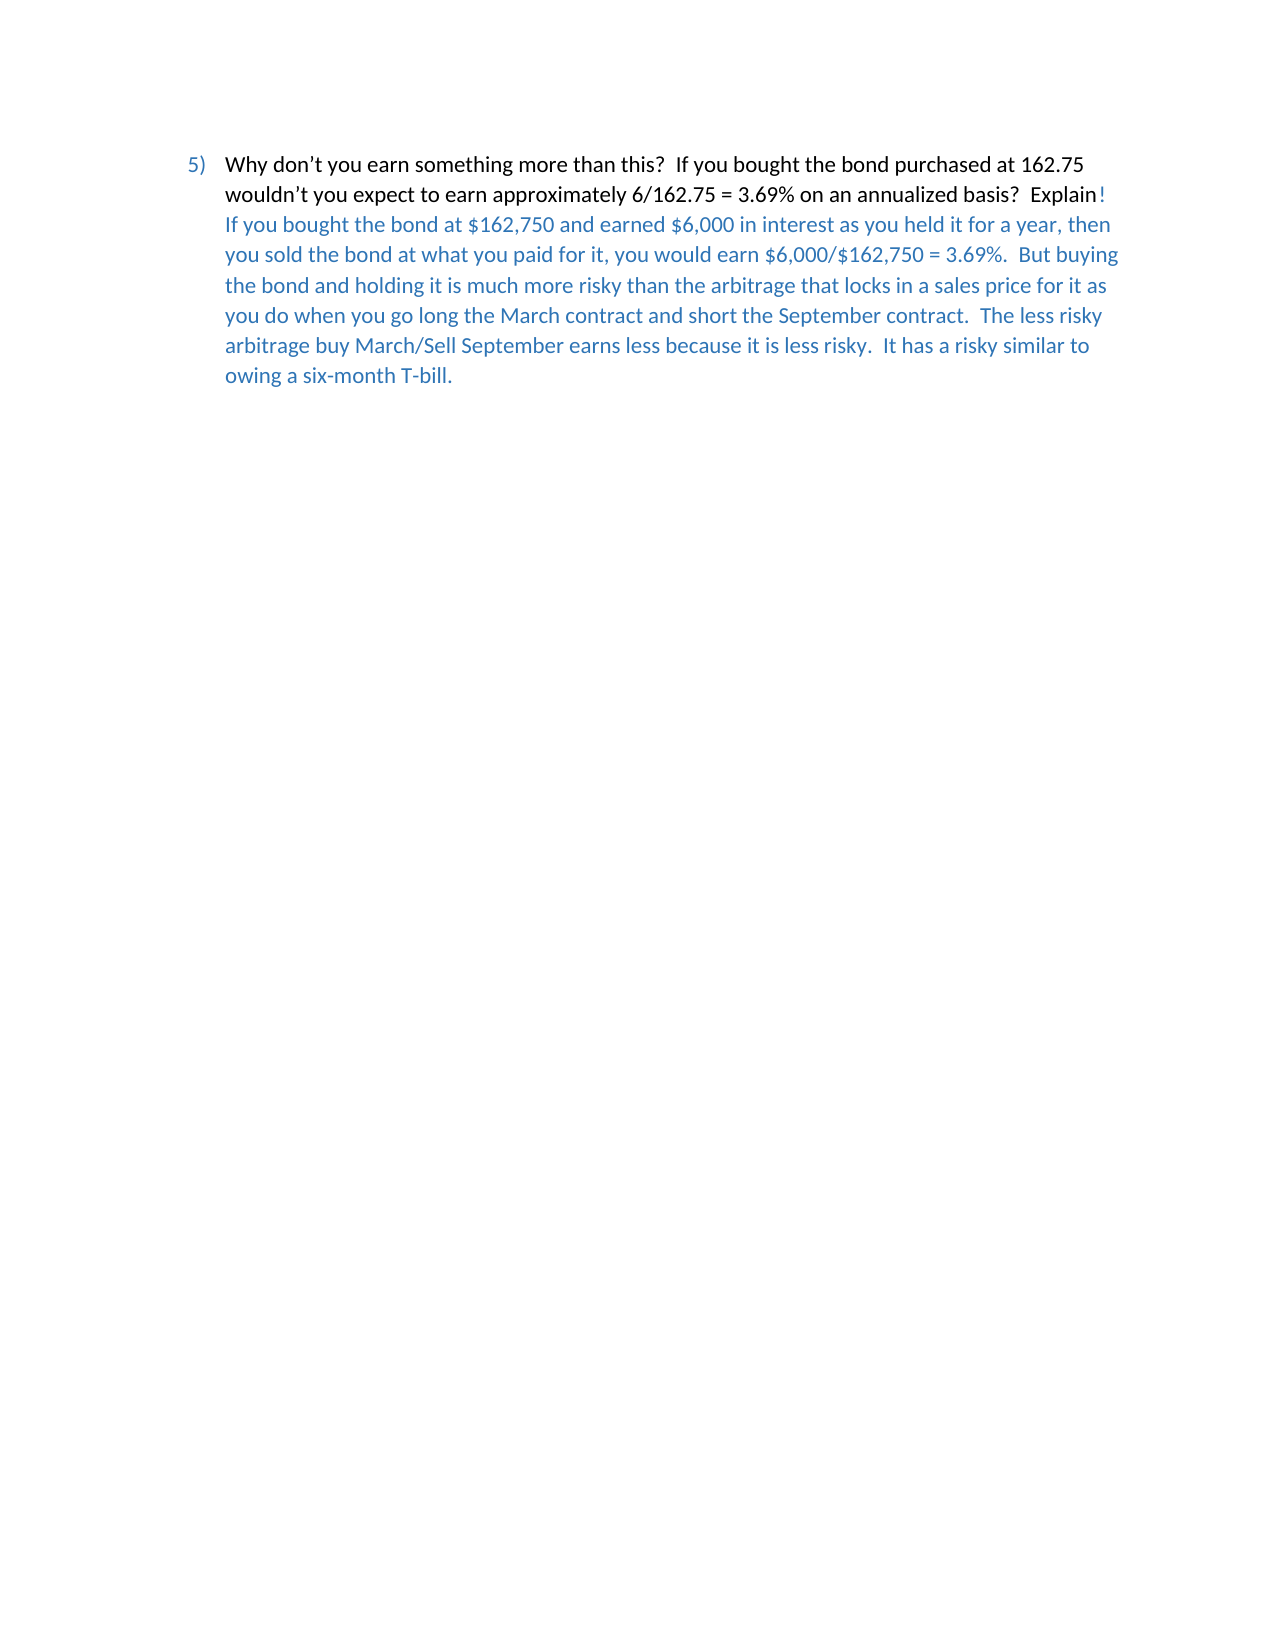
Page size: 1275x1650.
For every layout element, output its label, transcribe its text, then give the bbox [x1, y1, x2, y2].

list Why don’t you earn something more than this? If you bought the bond purchased at 162.75 wouldn’t you expect to earn approximately 6/162.75 = 3.69% on an annualized basis? Explain! If you bought the bond at $162,750 and earned $6,000 in interest as you held it for a year, then you sold the bond at what you paid for it, you would earn $6,000/$162,750 = 3.69%. But buying the bond and holding it is much more risky than the arbitrage that locks in a sales price for it as you do when you go long the March contract and short the September contract. The less risky arbitrage buy March/Sell September earns less because it is less risky. It has a risky similar to owing a six-month T-bill. [187, 150, 1125, 389]
